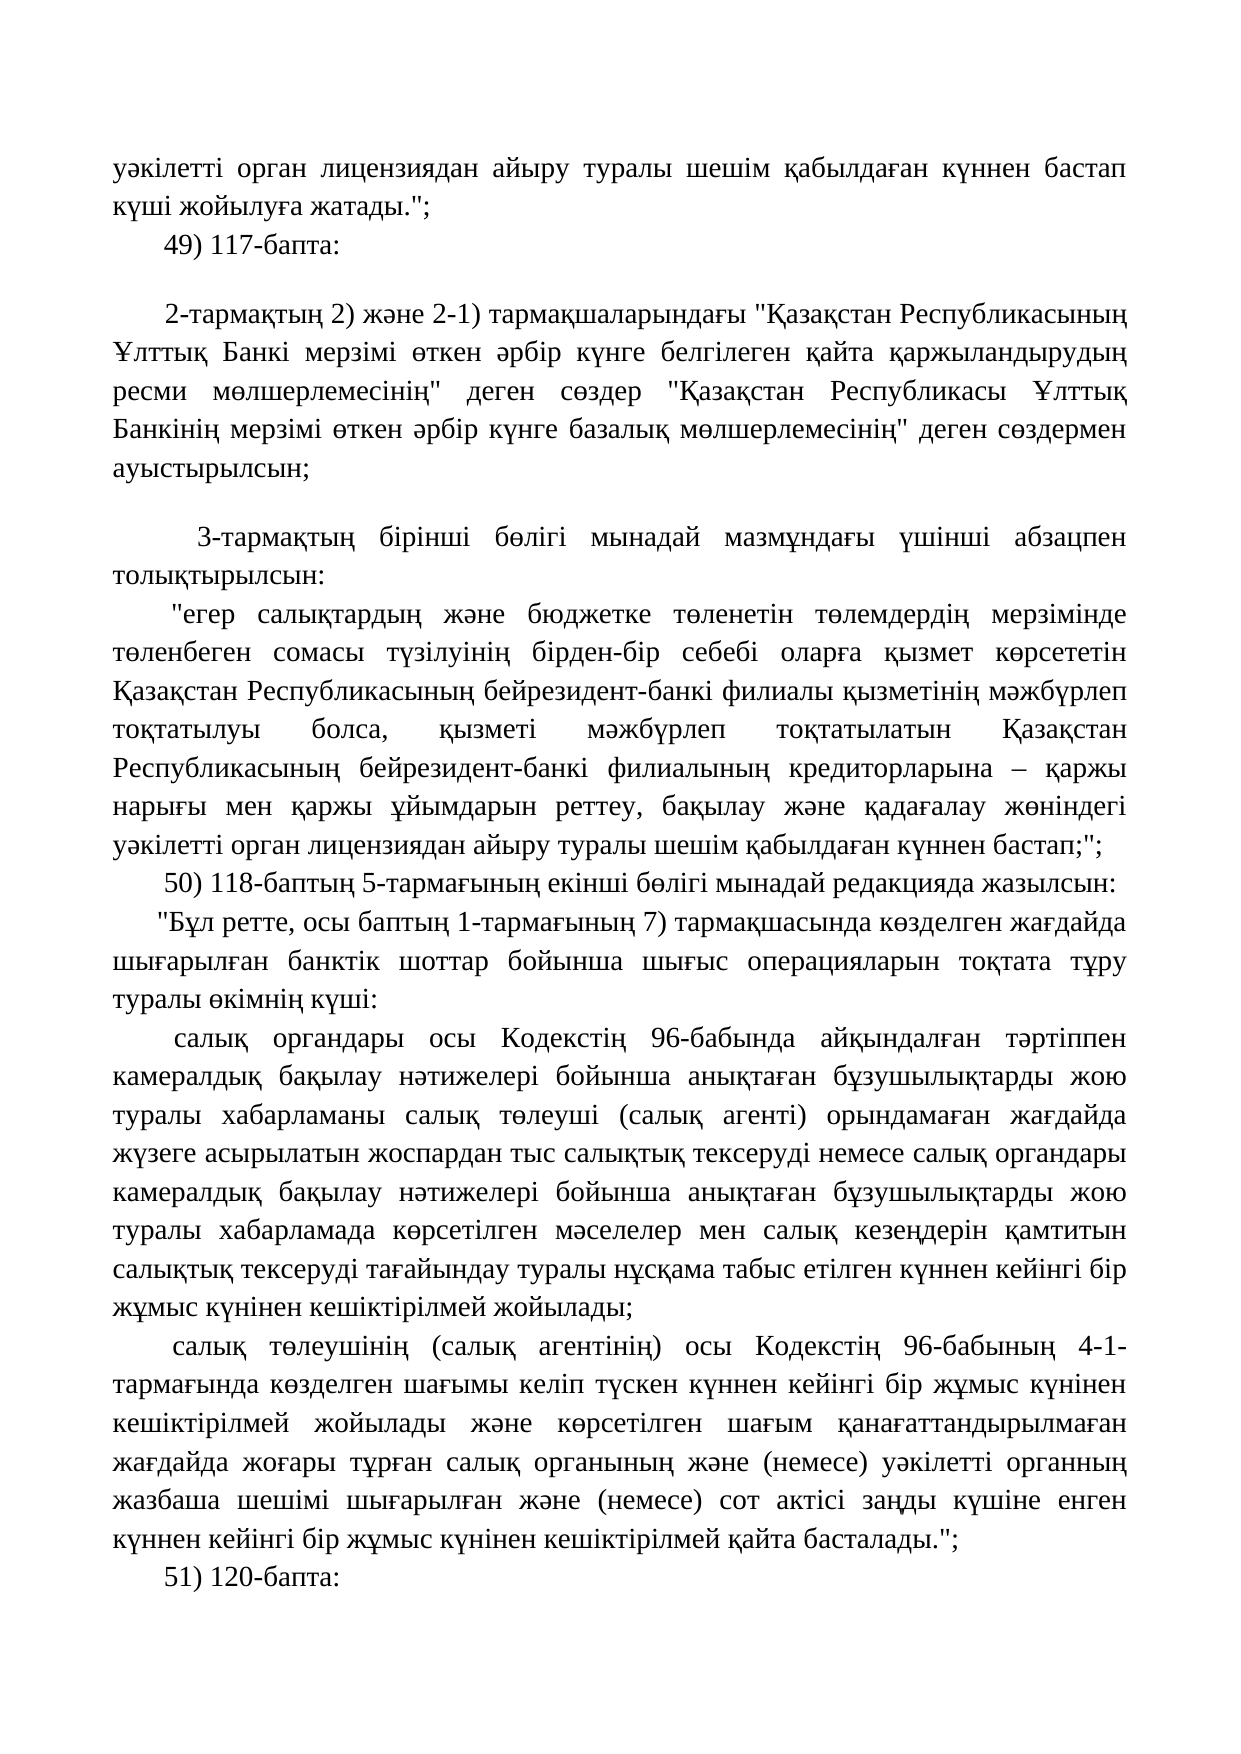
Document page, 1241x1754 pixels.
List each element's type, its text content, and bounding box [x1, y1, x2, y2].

text 51) 120-бапта: [112, 1559, 1128, 1593]
text 2-тармақтың 2) және 2-1) тармақшаларындағы "Қазақстан Республикасының Ұлттық Банкі мерзімі өткен әрбір күнге белгілеген қайта қаржыландырудың ресми мөлшерлемесінің" деген сөздер "Қазақстан Республикасы Ұлттық Банкінің мерзімі өткен әрбір күнге базалық мөлшерлемесінің" деген сөздермен ауыстырылсын; [112, 296, 1128, 483]
text "Бұл ретте, осы баптың 1-тармағының 7) тармақшасында көзделген жағдайда шығарылған банктік шоттар бойынша шығыс операцияларын тоқтата тұру туралы өкiмнің күші: [112, 904, 1128, 1015]
text салық төлеушінің (салық агентінің) осы Кодекстің 96-бабының 4-1-тармағында көзделген шағымы келіп түскен күннен кейінгі бiр жұмыс күнiнен кешiктiрілмей жойылады және көрсетілген шағым қанағаттандырылмаған жағдайда жоғары тұрған салық органының және (немесе) уәкілетті органның жазбаша шешімі шығарылған және (немесе) сот актісі заңды күшіне енген күннен кейінгі бір жұмыс күнінен кешіктірілмей қайта басталады."; [112, 1328, 1128, 1554]
text 50) 118-баптың 5-тармағының екінші бөлігі мынадай редакцияда жазылсын: [112, 866, 1128, 899]
text 3-тармақтың бірінші бөлігі мынадай мазмұндағы үшінші абзацпен толықтырылсын: [112, 519, 1128, 591]
text 49) 117-бапта: [112, 227, 1128, 261]
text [112, 150, 1128, 222]
text "егер салықтардың және бюджетке төленетін төлемдердің мерзімінде төленбеген сомасы түзілуінің бiрден-бiр себебi оларға қызмет көрсететін Қазақстан Республикасының бейрезидент-банкі филиалы қызметінің мәжбүрлеп тоқтатылуы болса, қызметі мәжбүрлеп тоқтатылатын Қазақстан Республикасының бейрезидент-банкі филиалының кредиторларына – қаржы нарығы мен қаржы ұйымдарын реттеу, бақылау және қадағалау жөніндегі уәкілетті орган лицензиядан айыру туралы шешім қабылдаған күннен бастап;"; [112, 596, 1128, 861]
text салық органдары осы Кодекстің 96-бабында айқындалған тәртіппен камералдық бақылау нәтижелері бойынша анықтаған бұзушылықтарды жою туралы хабарламаны салық төлеуші (салық агенті) орындамаған жағдайда жүзеге асырылатын жоспардан тыс салықтық тексеруді немесе салық органдары камералдық бақылау нәтижелері бойынша анықтаған бұзушылықтарды жою туралы хабарламада көрсетілген мәселелер мен салық кезеңдерін қамтитын салықтық тексеруді тағайындау туралы нұсқама табыс етілген күннен кейінгі бiр жұмыс күнiнен кешiктiрілмей жойылады; [112, 1020, 1128, 1323]
